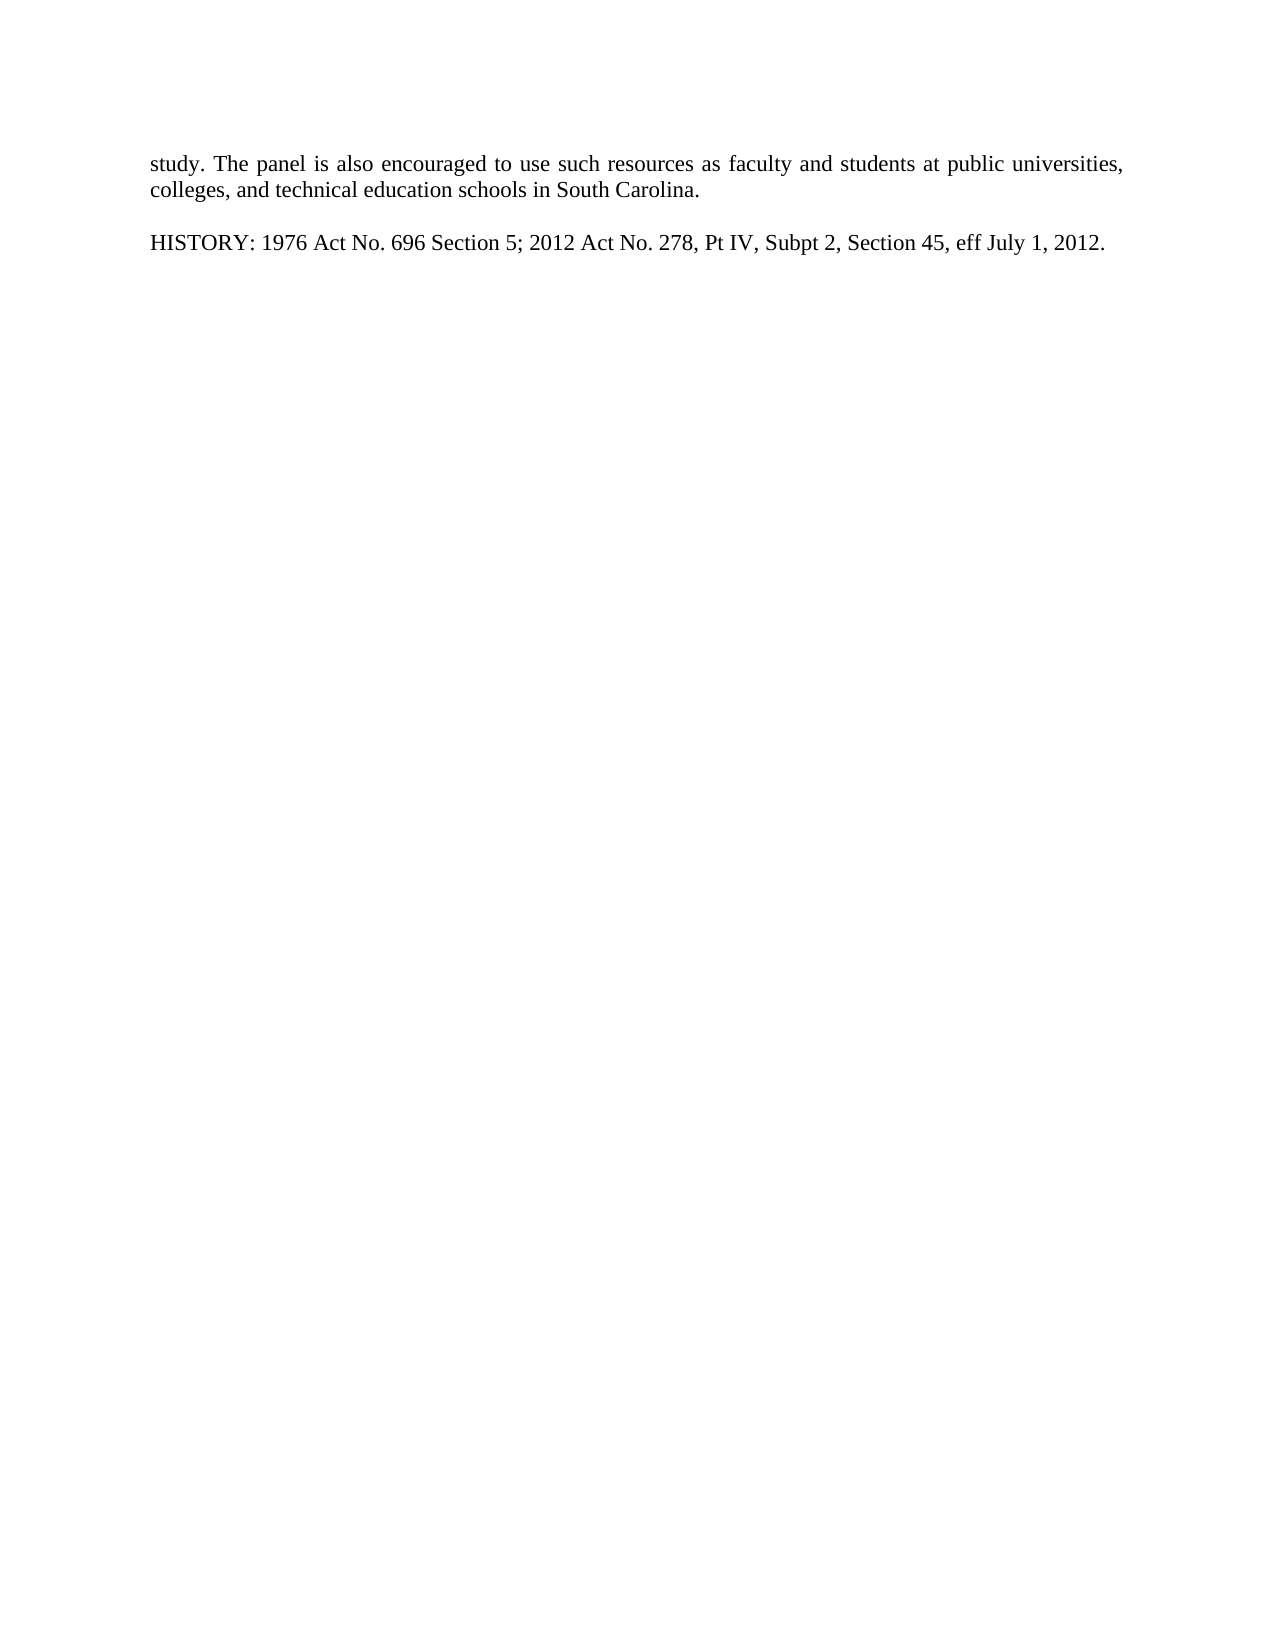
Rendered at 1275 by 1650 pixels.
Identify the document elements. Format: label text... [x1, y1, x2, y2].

text HISTORY: 1976 Act No. 696 Section 5; 2012 Act No. 278, Pt IV, Subpt 2, Section 45, eff July 1, 2012. [150, 229, 1125, 255]
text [150, 150, 1125, 203]
